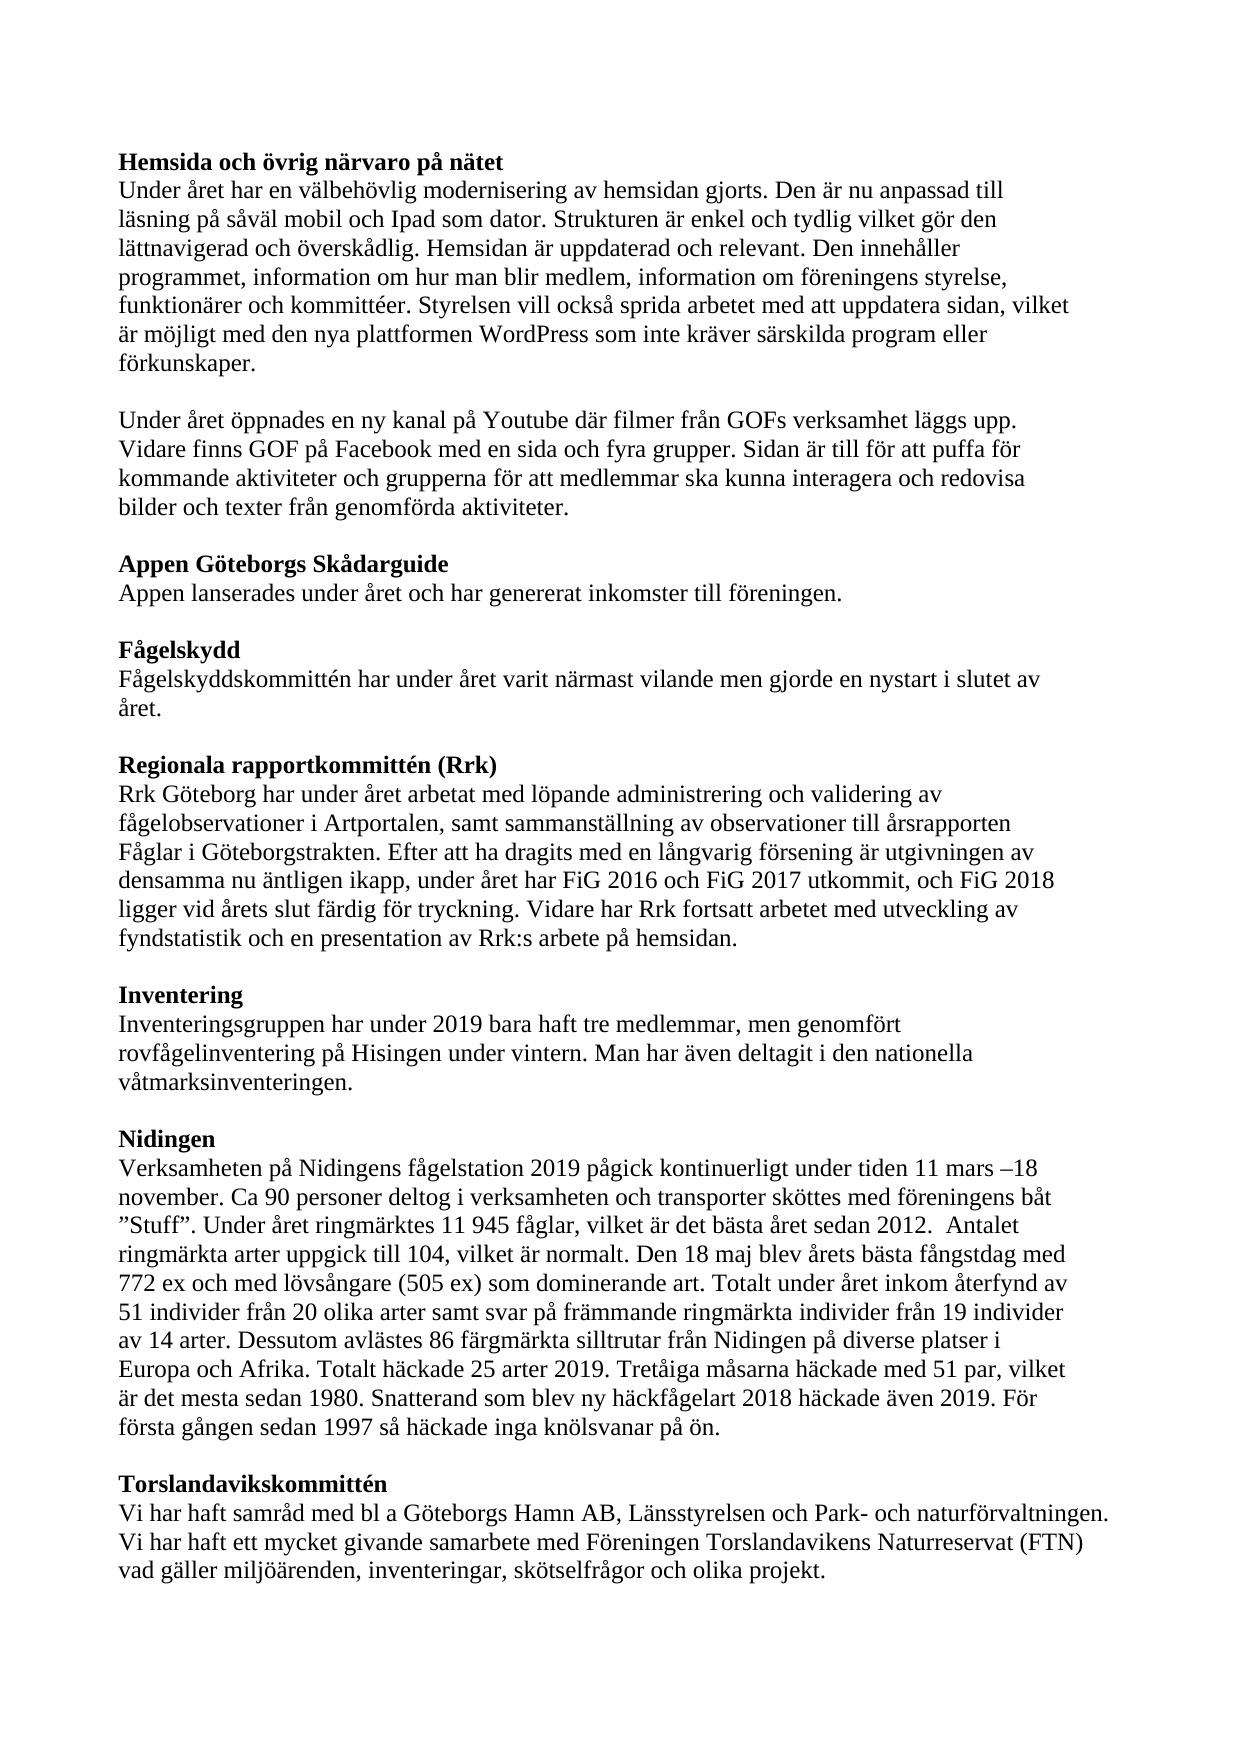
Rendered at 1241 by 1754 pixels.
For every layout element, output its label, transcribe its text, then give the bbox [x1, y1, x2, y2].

text Torslandavikskommittén [118, 1469, 1122, 1498]
text Vi har haft samråd med bl a Göteborgs Hamn AB, Länsstyrelsen och Park- och naturförvaltningen. Vi har haft ett mycket givande samarbete med Föreningen Torslandavikens Naturreservat (FTN) vad gäller miljöärenden, inventeringar, skötselfrågor och olika projekt. [118, 1498, 1122, 1584]
text Fågelskyddskommittén har under året varit närmast vilande men gjorde en nystart i slutet av året. [118, 664, 1078, 722]
text Rrk Göteborg har under året arbetat med löpande administrering och validering av fågelobservationer i Artportalen, samt sammanställning av observationer till årsrapporten Fåglar i Göteborgstrakten. Efter att ha dragits med en långvarig försening är utgivningen av densamma nu äntligen ikapp, under året har FiG 2016 och FiG 2017 utkommit, och FiG 2018 ligger vid årets slut färdig för tryckning. Vidare har Rrk fortsatt arbetet med utveckling av fyndstatistik och en presentation av Rrk:s arbete på hemsidan. [118, 779, 1078, 952]
text Under året öppnades en ny kanal på Youtube där filmer från GOFs verksamhet läggs upp. Vidare finns GOF på Facebook med en sida och fyra grupper. Sidan är till för att puffa för kommande aktiviteter och grupperna för att medlemmar ska kunna interagera och redovisa bilder och texter från genomförda aktiviteter. [118, 406, 1078, 521]
text Under året har en välbehövlig modernisering av hemsidan gjorts. Den är nu anpassad till läsning på såväl mobil och Ipad som dator. Strukturen är enkel och tydlig vilket gör den lättnavigerad och överskådlig. Hemsidan är uppdaterad och relevant. Den innehåller programmet, information om hur man blir medlem, information om föreningens styrelse, funktionärer och kommittéer. Styrelsen vill också sprida arbetet med att uppdatera sidan, vilket är möjligt med den nya plattformen WordPress som inte kräver särskilda program eller förkunskaper. [118, 176, 1078, 377]
text Inventeringsgruppen har under 2019 bara haft tre medlemmar, men genomfört rovfågelinventering på Hisingen under vintern. Man har även deltagit i den nationella våtmarksinventeringen. [118, 1009, 1078, 1096]
text Appen lanserades under året och har genererat inkomster till föreningen. [118, 578, 1078, 607]
text Hemsida och övrig närvaro på nätet [118, 147, 1078, 176]
text Regionala rapportkommittén (Rrk) [118, 751, 1078, 779]
text Fågelskydd [118, 636, 1078, 664]
text Appen Göteborgs Skådarguide [118, 549, 1078, 578]
text Verksamheten på Nidingens fågelstation 2019 pågick kontinuerligt under tiden 11 mars –18 november. Ca 90 personer deltog i verksamheten och transporter sköttes med föreningens båt ”Stuff”. Under året ringmärktes 11 945 fåglar, vilket är det bästa året sedan 2012. Antalet ringmärkta arter uppgick till 104, vilket är normalt. Den 18 maj blev årets bästa fångstdag med 772 ex och med lövsångare (505 ex) som dominerande art. Totalt under året inkom återfynd av 51 individer från 20 olika arter samt svar på främmande ringmärkta individer från 19 individer av 14 arter. Dessutom avlästes 86 färgmärkta silltrutar från Nidingen på diverse platser i Europa och Afrika. Totalt häckade 25 arter 2019. Tretåiga måsarna häckade med 51 par, vilket är det mesta sedan 1980. Snatterand som blev ny häckfågelart 2018 häckade även 2019. För första gången sedan 1997 så häckade inga knölsvanar på ön. [118, 1153, 1078, 1441]
text Inventering [118, 981, 1078, 1009]
text Nidingen [118, 1124, 1078, 1153]
